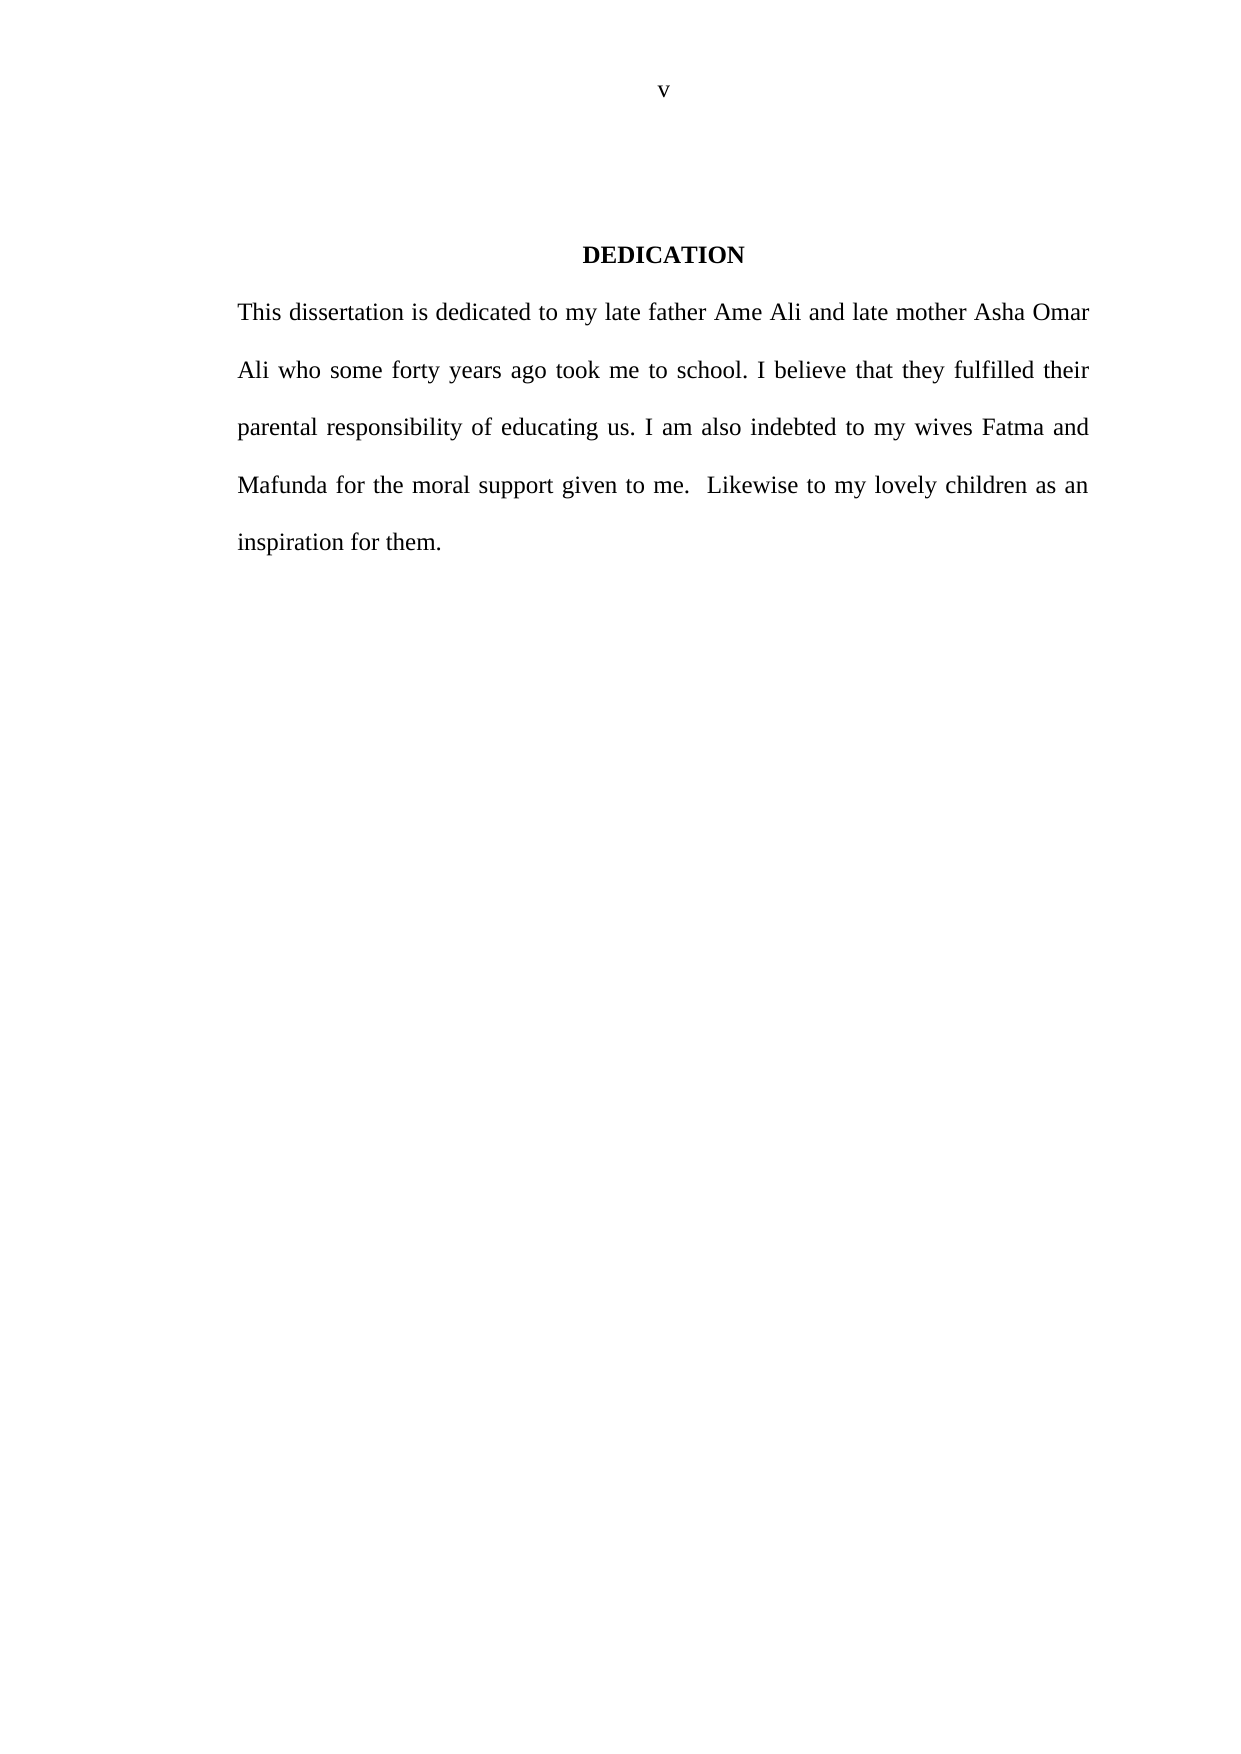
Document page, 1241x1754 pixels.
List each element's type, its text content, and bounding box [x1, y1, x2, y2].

text This dissertation is dedicated to my late father Ame Ali and late mother Asha Omar Ali who some forty years ago took me to school. I believe that they fulfilled their parental responsibility of educating us. I am also indebted to my wives Fatma and Mafunda for the moral support given to me. Likewise to my lovely children as an inspiration for them. [237, 297, 1090, 556]
text DEDICATION [237, 240, 1090, 269]
